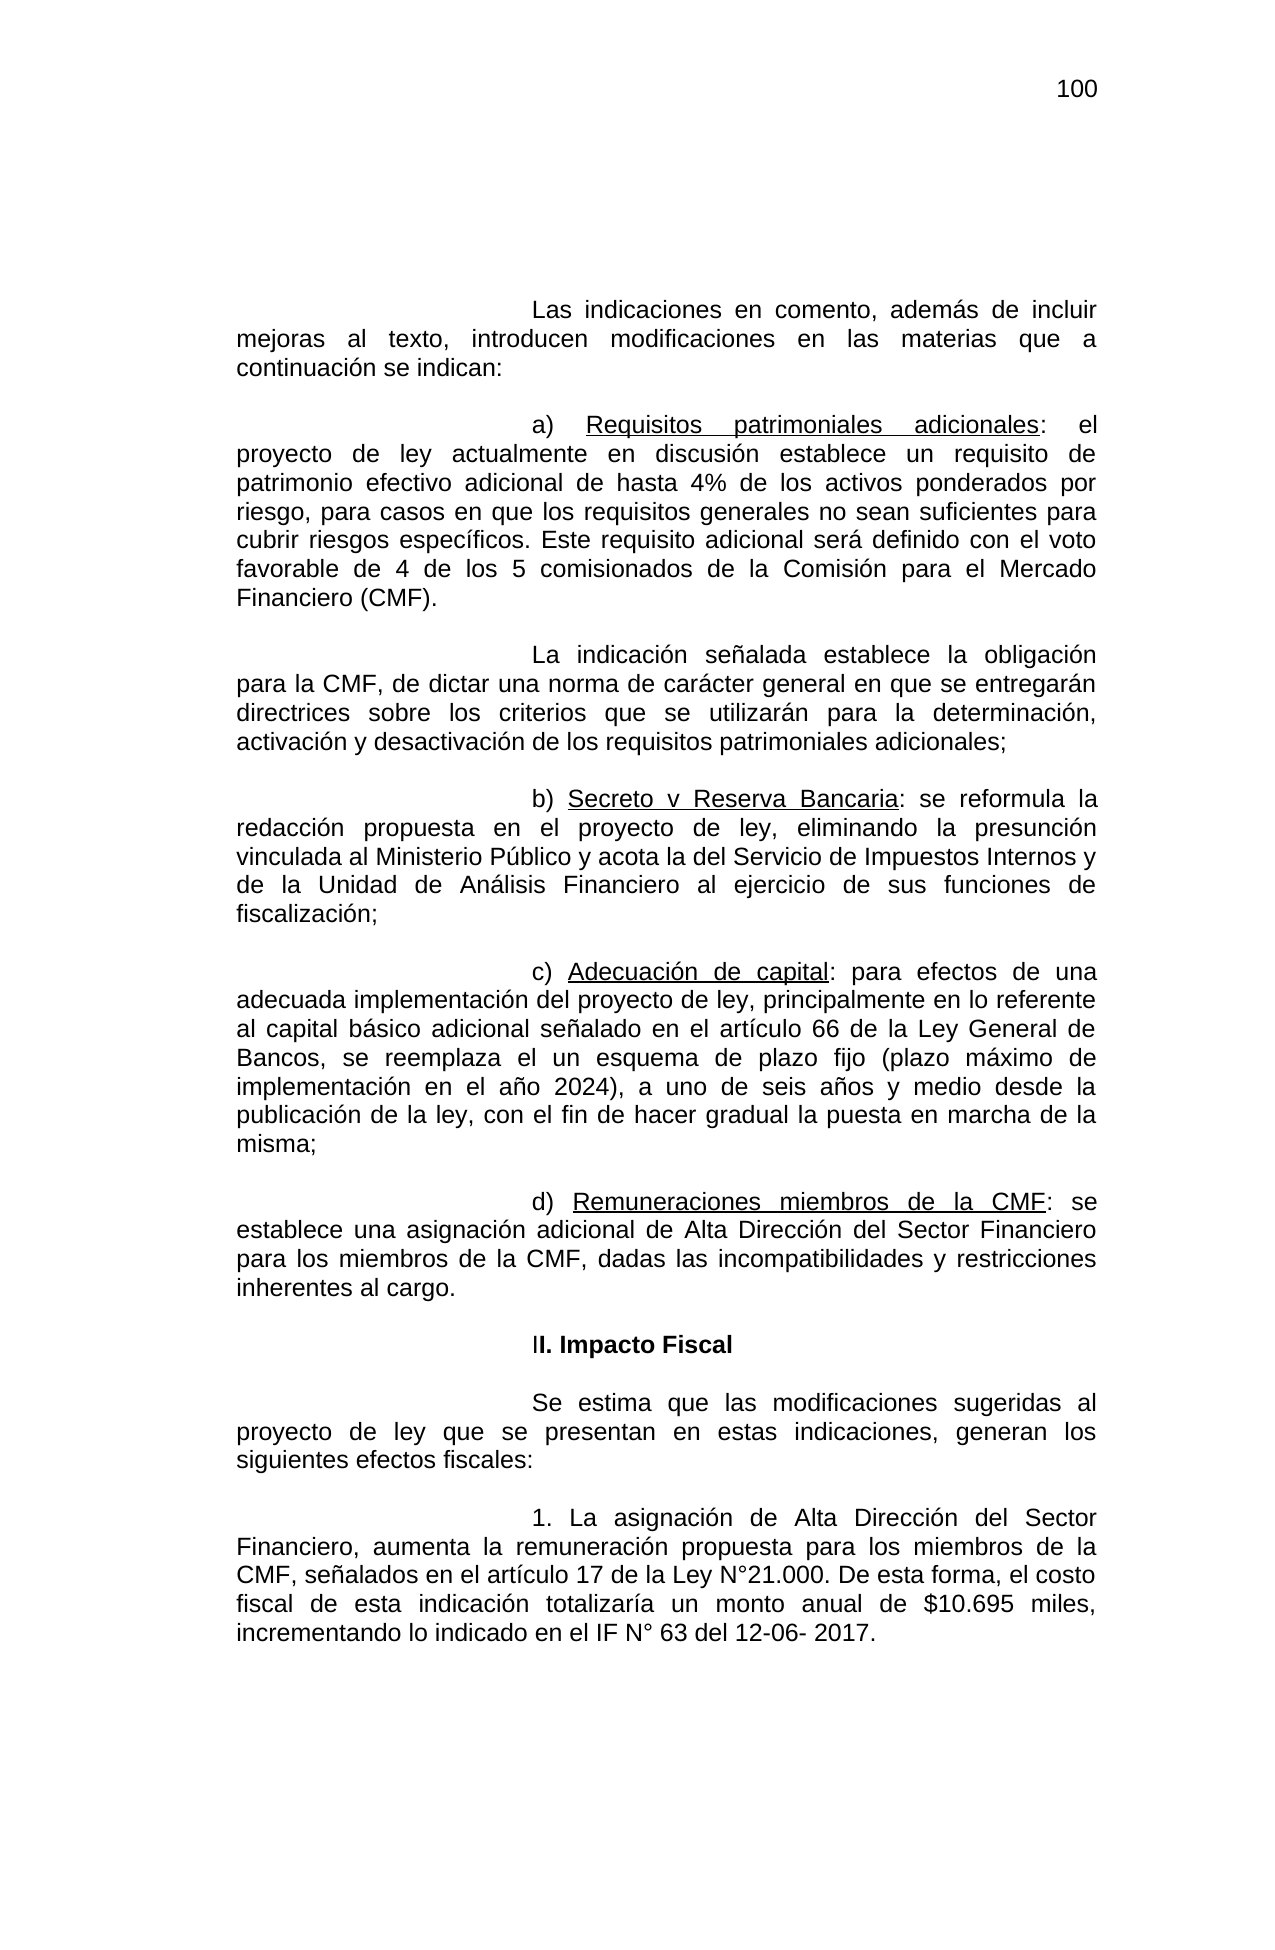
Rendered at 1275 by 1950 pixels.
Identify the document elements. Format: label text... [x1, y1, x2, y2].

text c) Adecuación de capital: para efectos de una adecuada implementación del proyecto de ley, principalmente en lo referente al capital básico adicional señalado en el artículo 66 de la Ley General de Bancos, se reemplaza el un esquema de plazo fijo (plazo máximo de implementación en el año 2024), a uno de seis años y medio desde la publicación de la ley, con el fin de hacer gradual la puesta en marcha de la misma; [236, 957, 1098, 1158]
text Las indicaciones en comento, además de incluir mejoras al texto, introducen modificaciones en las materias que a continuación se indican: [236, 295, 1098, 382]
text II. Impacto Fiscal [236, 1330, 1098, 1359]
text La indicación señalada establece la obligación para la CMF, de dictar una norma de carácter general en que se entregarán directrices sobre los criterios que se utilizarán para la determinación, activación y desactivación de los requisitos patrimoniales adicionales; [236, 640, 1098, 755]
text a) Requisitos patrimoniales adicionales: el proyecto de ley actualmente en discusión establece un requisito de patrimonio efectivo adicional de hasta 4% de los activos ponderados por riesgo, para casos en que los requisitos generales no sean suficientes para cubrir riesgos específicos. Este requisito adicional será definido con el voto favorable de 4 de los 5 comisionados de la Comisión para el Mercado Financiero (CMF). [236, 410, 1098, 612]
text b) Secreto v Reserva Bancaria: se reformula la redacción propuesta en el proyecto de ley, eliminando la presunción vinculada al Ministerio Público y acota la del Servicio de Impuestos Internos y de la Unidad de Análisis Financiero al ejercicio de sus funciones de fiscalización; [236, 784, 1098, 928]
text 1. La asignación de Alta Dirección del Sector Financiero, aumenta la remuneración propuesta para los miembros de la CMF, señalados en el artículo 17 de la Ley N°21.000. De esta forma, el costo fiscal de esta indicación totalizaría un monto anual de $10.695 miles, incrementando lo indicado en el IF N° 63 del 12-06- 2017. [236, 1503, 1098, 1647]
text Se estima que las modificaciones sugeridas al proyecto de ley que se presentan en estas indicaciones, generan los siguientes efectos fiscales: [236, 1388, 1098, 1474]
text d) Remuneraciones miembros de la CMF: se establece una asignación adicional de Alta Dirección del Sector Financiero para los miembros de la CMF, dadas las incompatibilidades y restricciones inherentes al cargo. [236, 1187, 1098, 1302]
